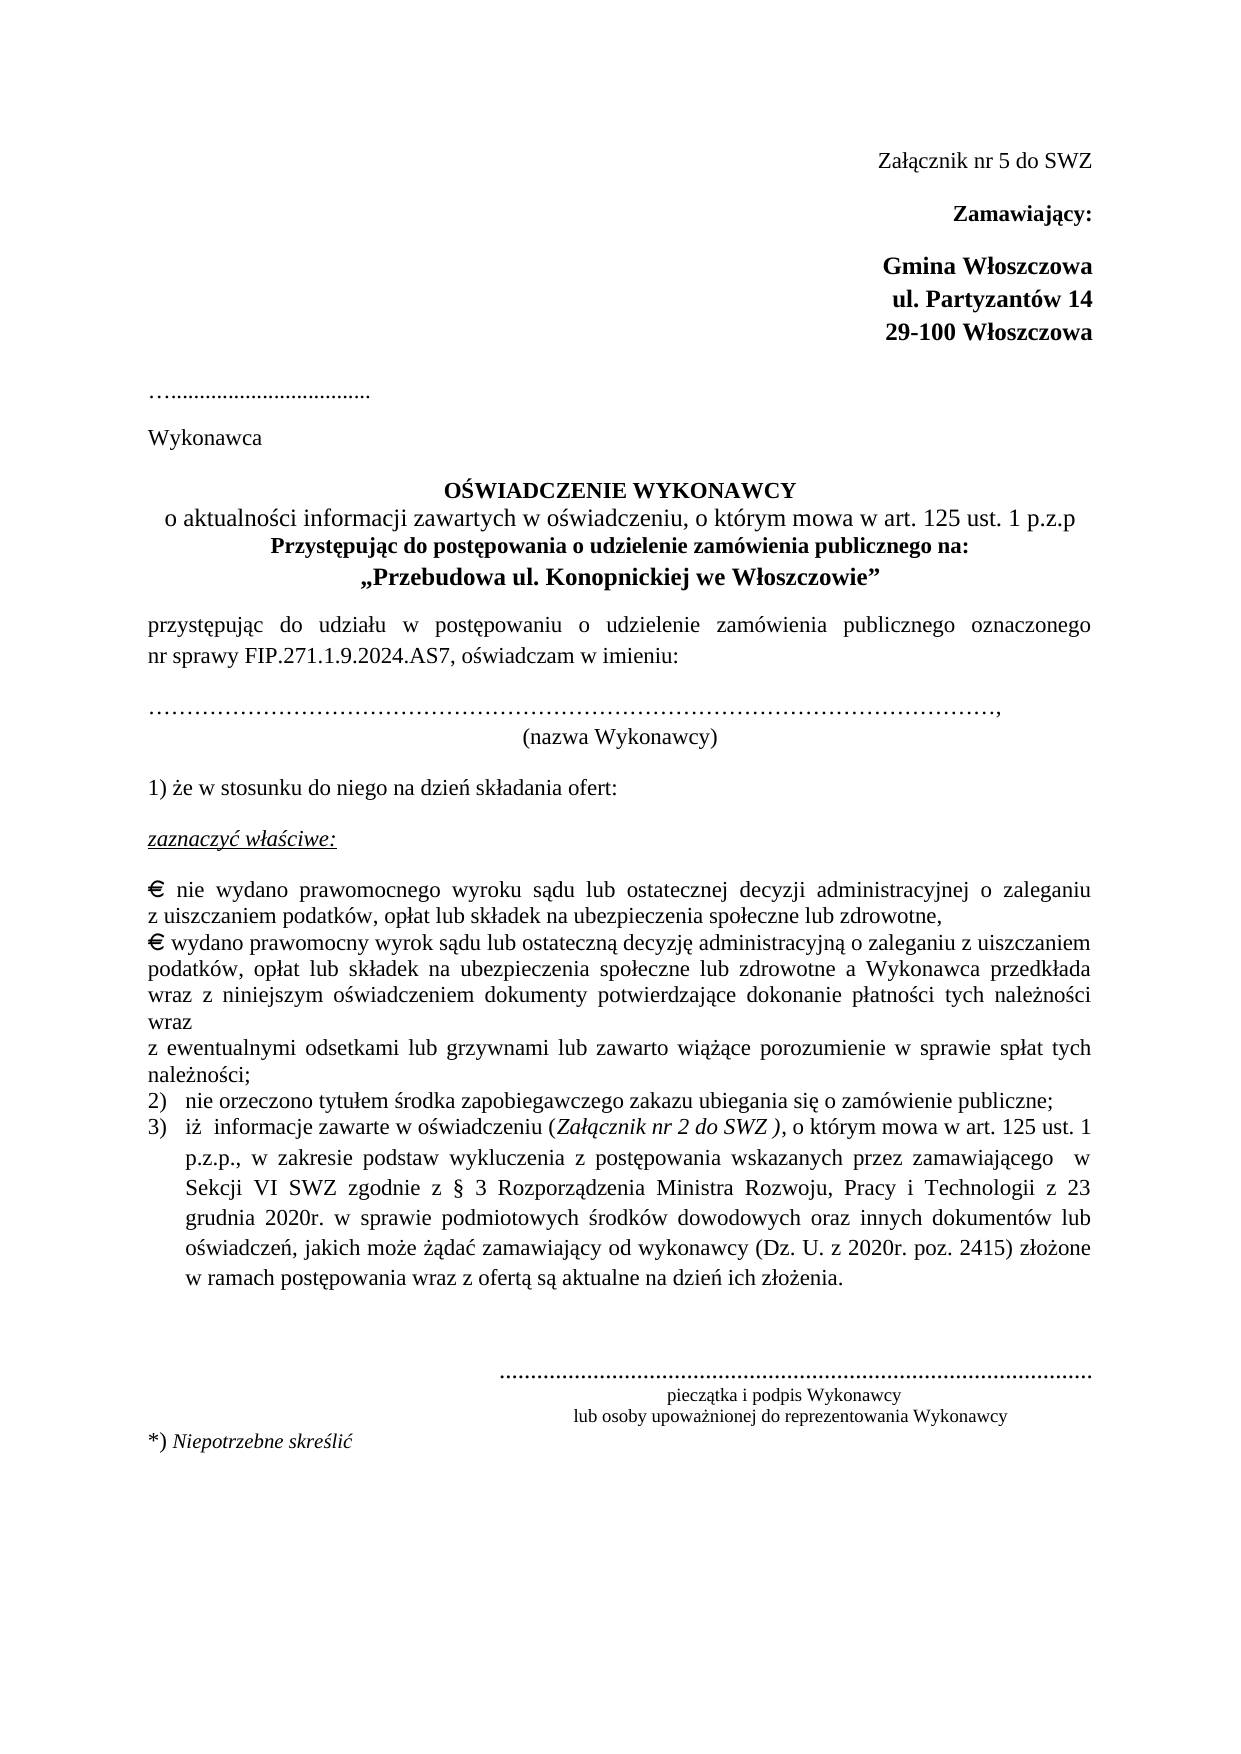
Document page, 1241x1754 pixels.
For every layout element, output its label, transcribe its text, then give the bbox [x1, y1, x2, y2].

text wydano prawomocny wyrok sądu lub ostateczną decyzję administracyjną o zaleganiu z uiszczaniem podatków, opłat lub składek na ubezpieczenia społeczne lub zdrowotne a Wykonawca przedkłada wraz z niniejszym oświadczeniem dokumenty potwierdzające dokonanie płatności tych należności wraz z ewentualnymi odsetkami lub grzywnami lub zawarto wiążące porozumienie w sprawie spłat tych należności; [148, 929, 1093, 1087]
list Gmina Włoszczowa [148, 251, 1093, 280]
list „Przebudowa ul. Konopnickiej we Włoszczowie” [148, 562, 1093, 591]
text 1) że w stosunku do niego na dzień składania ofert: [148, 774, 1093, 800]
list Zamawiający: [148, 200, 1093, 227]
list …................................... [148, 377, 1093, 403]
text (nazwa Wykonawcy) [148, 723, 1093, 749]
list OŚWIADCZENIE WYKONAWCY [148, 477, 1093, 503]
list Przystępując do postępowania o udzielenie zamówienia publicznego na: [148, 532, 1093, 558]
list ul. Partyzantów 14 [148, 284, 1093, 313]
list Wykonawca [148, 424, 1093, 450]
list nie orzeczono tytułem środka zapobiegawczego zakazu ubiegania się o zamówienie publiczne; [148, 1087, 1093, 1113]
text Załącznik nr 5 do SWZ [148, 148, 1093, 174]
list 29-100 Włoszczowa [148, 317, 1093, 346]
text lub osoby upoważnionej do reprezentowania Wykonawcy [148, 1405, 1093, 1427]
text …………………………………………………………………………………………………, [148, 693, 1093, 719]
text *) Niepotrzebne skreślić [148, 1427, 1093, 1453]
list o aktualności informacji zawartych w oświadczeniu, o którym mowa w art. 125 ust. 1 p.z.p [148, 503, 1093, 532]
text pieczątka i podpis Wykonawcy [148, 1384, 1093, 1405]
text zaznaczyć właściwe: [148, 825, 1093, 851]
text przystępując do udziału w postępowaniu o udzielenie zamówienia publicznego oznaczonego nr sprawy FIP.271.1.9.2024.AS7, oświadczam w imieniu: [148, 612, 1093, 668]
text ............................................................................................... [148, 1355, 1093, 1384]
list iż informacje zawarte w oświadczeniu (Załącznik nr 2 do SWZ ), o którym mowa w art. 125 ust. 1 p.z.p., w zakresie podstaw wykluczenia z postępowania wskazanych przez zamawiającego w Sekcji VI SWZ zgodnie z § 3 Rozporządzenia Ministra Rozwoju, Pracy i Technologii z 23 grudnia 2020r. w sprawie podmiotowych środków dowodowych oraz innych dokumentów lub oświadczeń, jakich może żądać zamawiający od wykonawcy (Dz. U. z 2020r. poz. 2415) złożone w ramach postępowania wraz z ofertą są aktualne na dzień ich złożenia. [148, 1113, 1093, 1291]
text nie wydano prawomocnego wyroku sądu lub ostatecznej decyzji administracyjnej o zaleganiu z uiszczaniem podatków, opłat lub składek na ubezpieczenia społeczne lub zdrowotne, [148, 876, 1093, 929]
